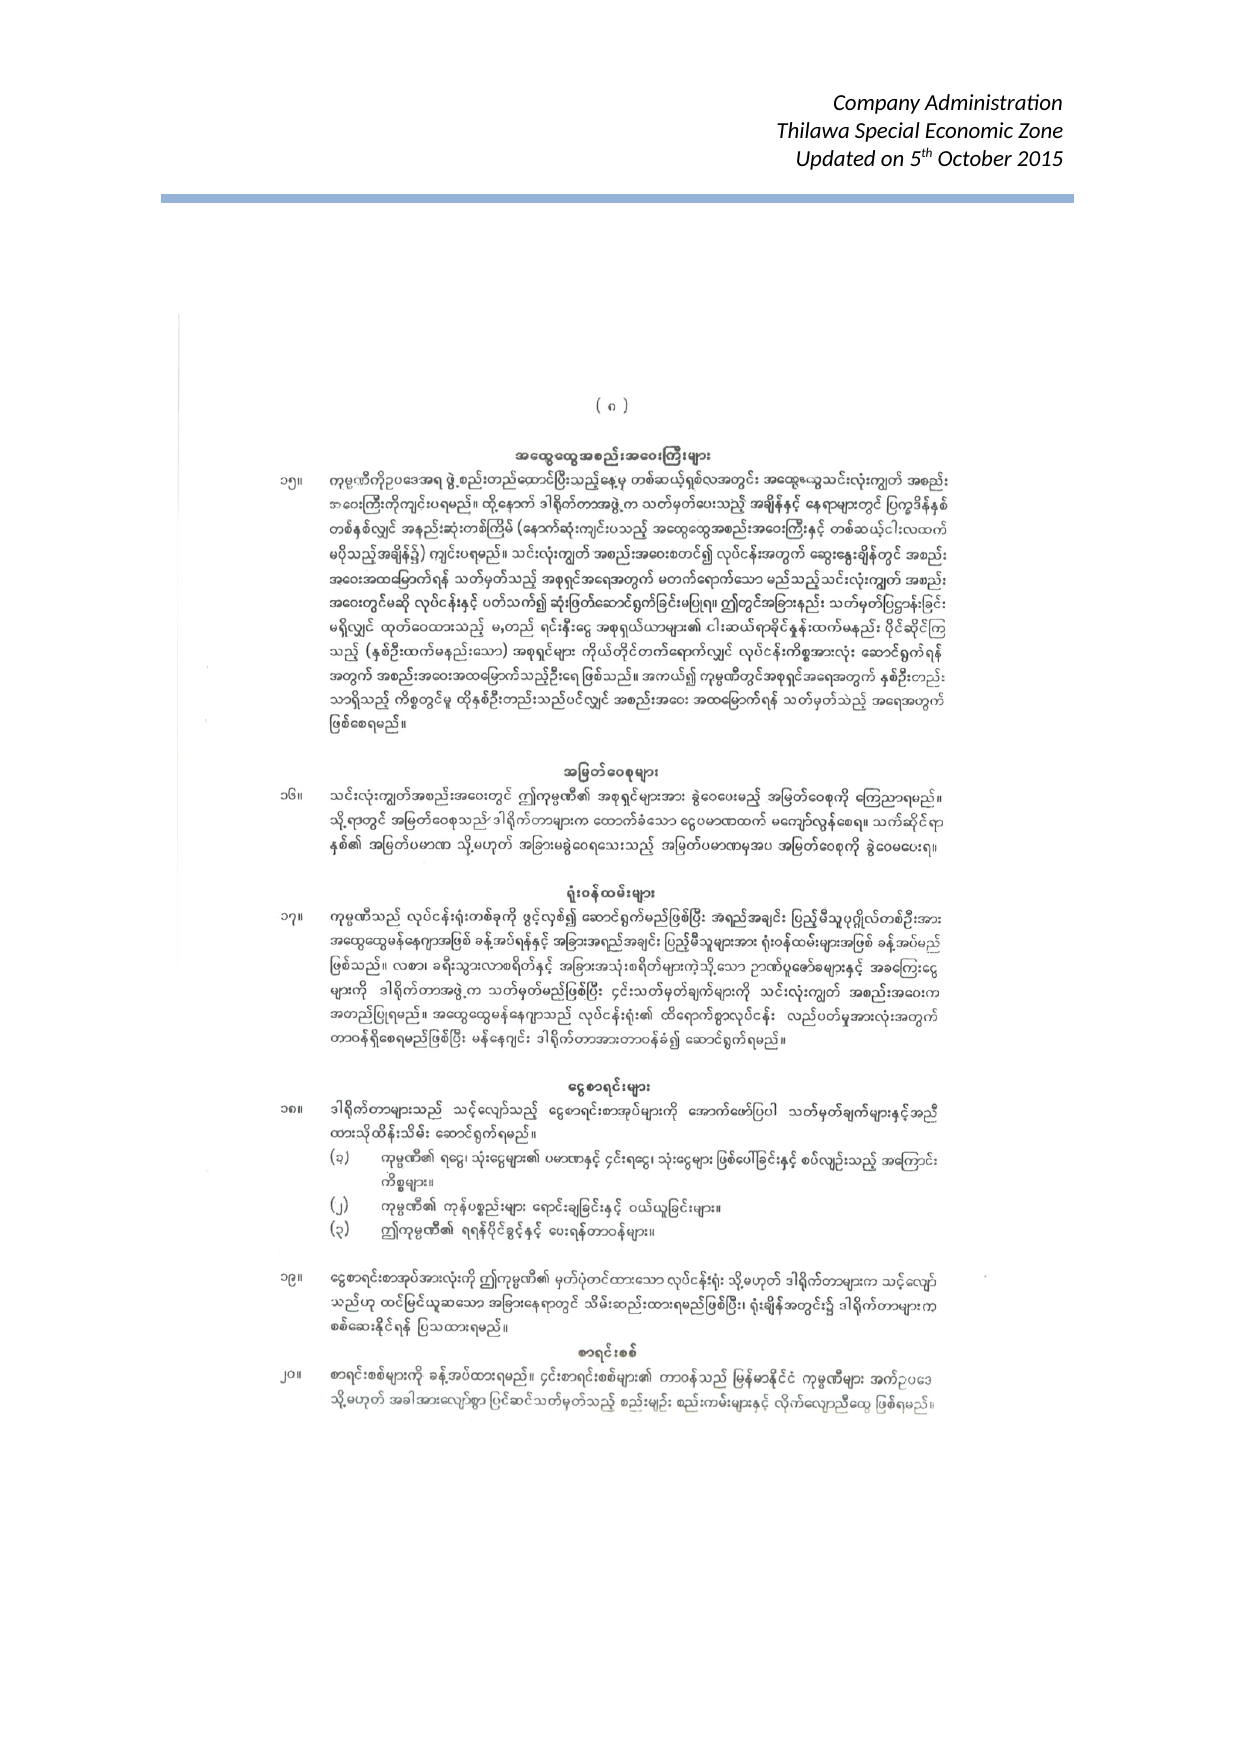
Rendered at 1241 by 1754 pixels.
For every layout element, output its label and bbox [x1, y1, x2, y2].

picture [177, 304, 1002, 1503]
